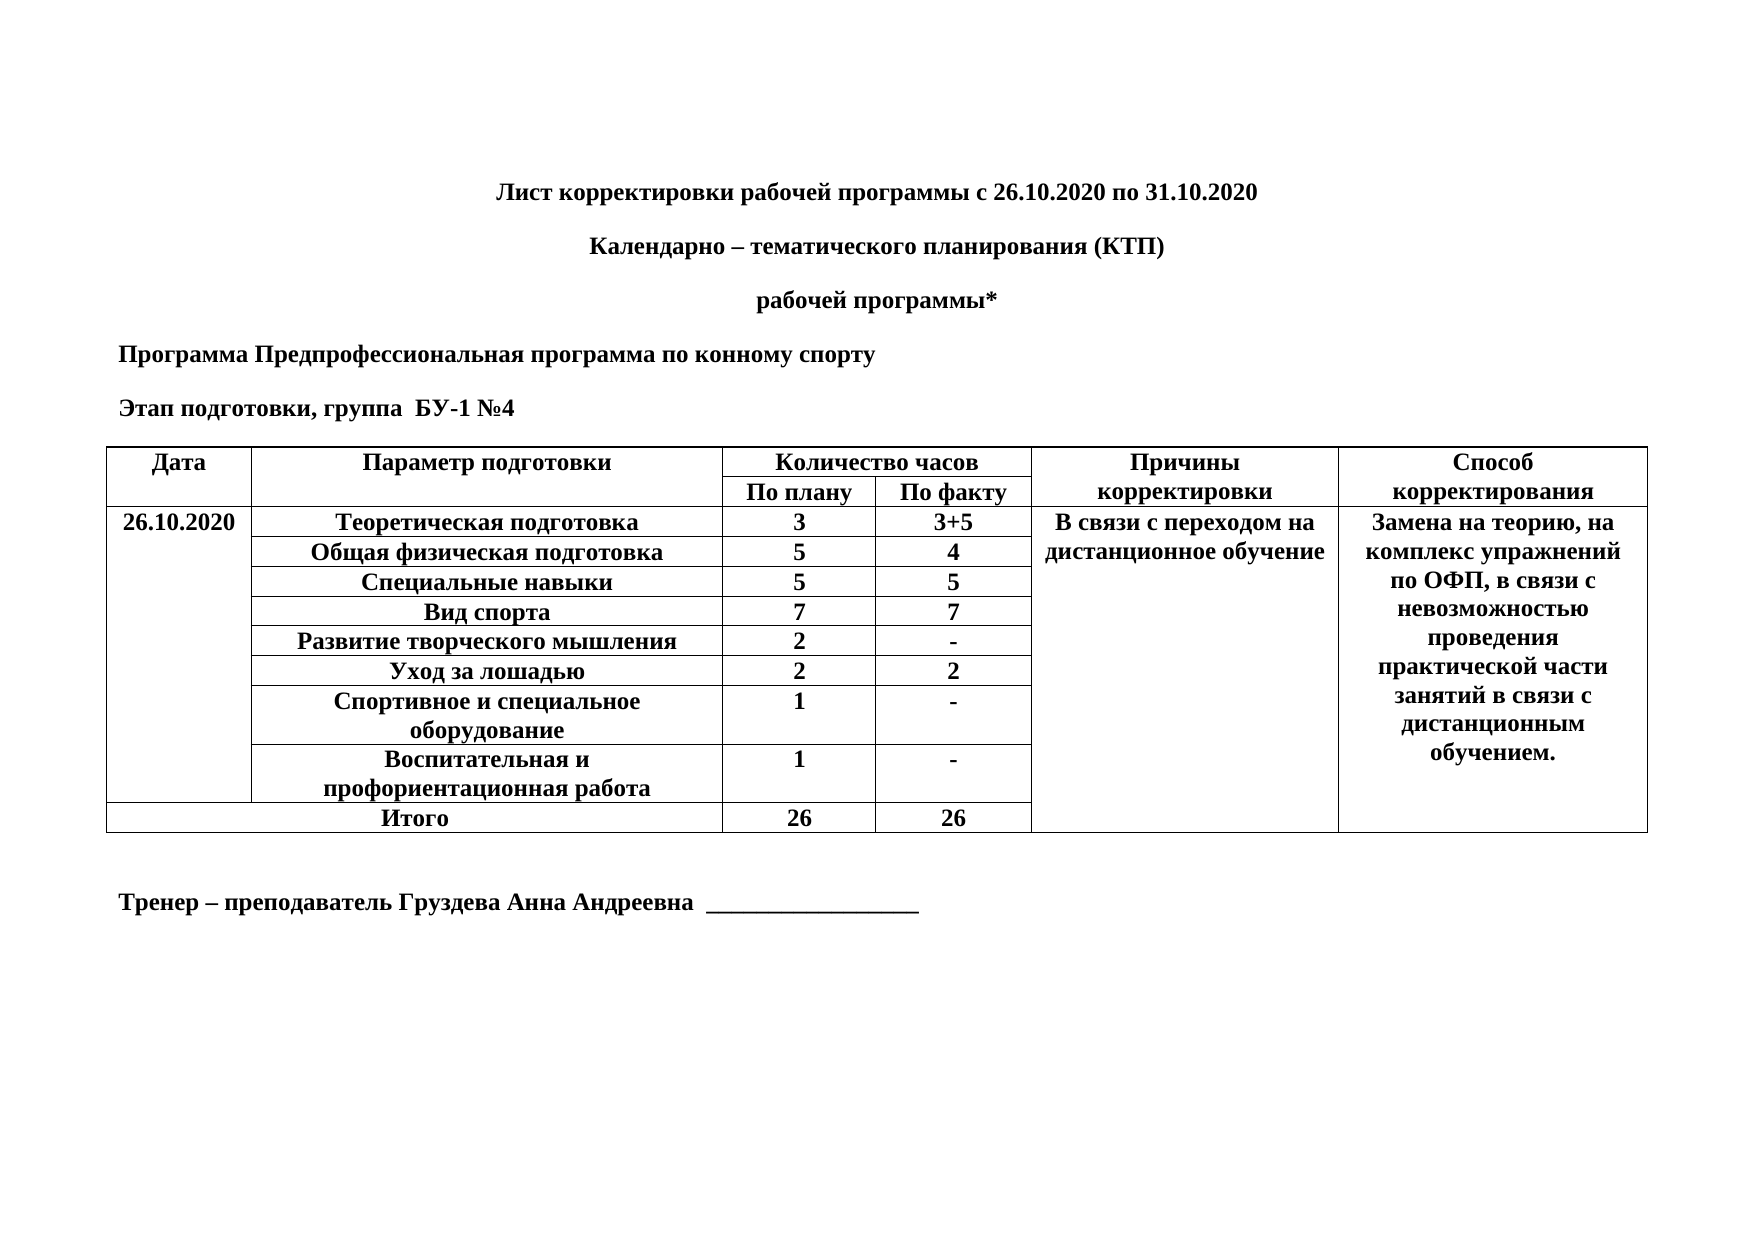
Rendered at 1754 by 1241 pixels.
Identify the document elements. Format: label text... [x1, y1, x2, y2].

table_cell Уход за лошадью [252, 656, 722, 685]
table_header Способ корректирования [1339, 448, 1647, 506]
table_cell 26 [876, 803, 1031, 832]
table_cell 26.10.2020 [107, 507, 251, 802]
table_cell 2 [723, 626, 875, 655]
table_cell По плану [723, 477, 875, 506]
table_cell По факту [876, 477, 1031, 506]
text Программа Предпрофессиональная программа по конному спорту [118, 339, 1636, 367]
table_cell Теоретическая подготовка [252, 507, 722, 536]
table_cell - [876, 745, 1031, 802]
table_cell 5 [876, 567, 1031, 596]
table_cell - [876, 626, 1031, 655]
table_cell Развитие творческого мышления [252, 626, 722, 655]
table_cell В связи с переходом на дистанционное обучение [1032, 507, 1338, 832]
table_cell 3 [723, 507, 875, 536]
table_cell 2 [876, 656, 1031, 685]
table_header Параметр подготовки [252, 448, 722, 506]
table_cell 2 [723, 656, 875, 685]
table_cell Спортивное и специальное оборудование [252, 686, 722, 743]
table_cell Общая физическая подготовка [252, 537, 722, 566]
table_cell 5 [723, 567, 875, 596]
table_header Причины корректировки [1032, 448, 1338, 506]
table_header Дата [107, 448, 251, 506]
text Календарно – тематического планирования (КТП) [118, 231, 1636, 260]
table_cell 7 [723, 597, 875, 625]
table_cell Специальные навыки [252, 567, 722, 596]
table_header Количество часов [723, 448, 1031, 476]
table_cell 5 [723, 537, 875, 566]
table_cell 3+5 [876, 507, 1031, 536]
text рабочей программы* [118, 285, 1636, 314]
table_cell 4 [876, 537, 1031, 566]
table_cell 1 [723, 686, 875, 743]
table_cell Итого [107, 803, 722, 832]
text Тренер – преподаватель Груздева Анна Андреевна _________________ [118, 887, 1636, 916]
text Лист корректировки рабочей программы с 26.10.2020 по 31.10.2020 [118, 177, 1636, 206]
table_cell 26 [723, 803, 875, 832]
table_cell Вид спорта [252, 597, 722, 625]
table_cell - [876, 686, 1031, 743]
text Этап подготовки, группа БУ-1 №4 [118, 393, 1636, 421]
table_cell Воспитательная и профориентационная работа [252, 745, 722, 802]
table_cell Замена на теорию, на комплекс упражнений по ОФП, в связи с невозможностью проведения практической части занятий в связи с дистанционным обучением. [1339, 507, 1647, 832]
table_cell 1 [723, 745, 875, 802]
table_cell 7 [876, 597, 1031, 625]
